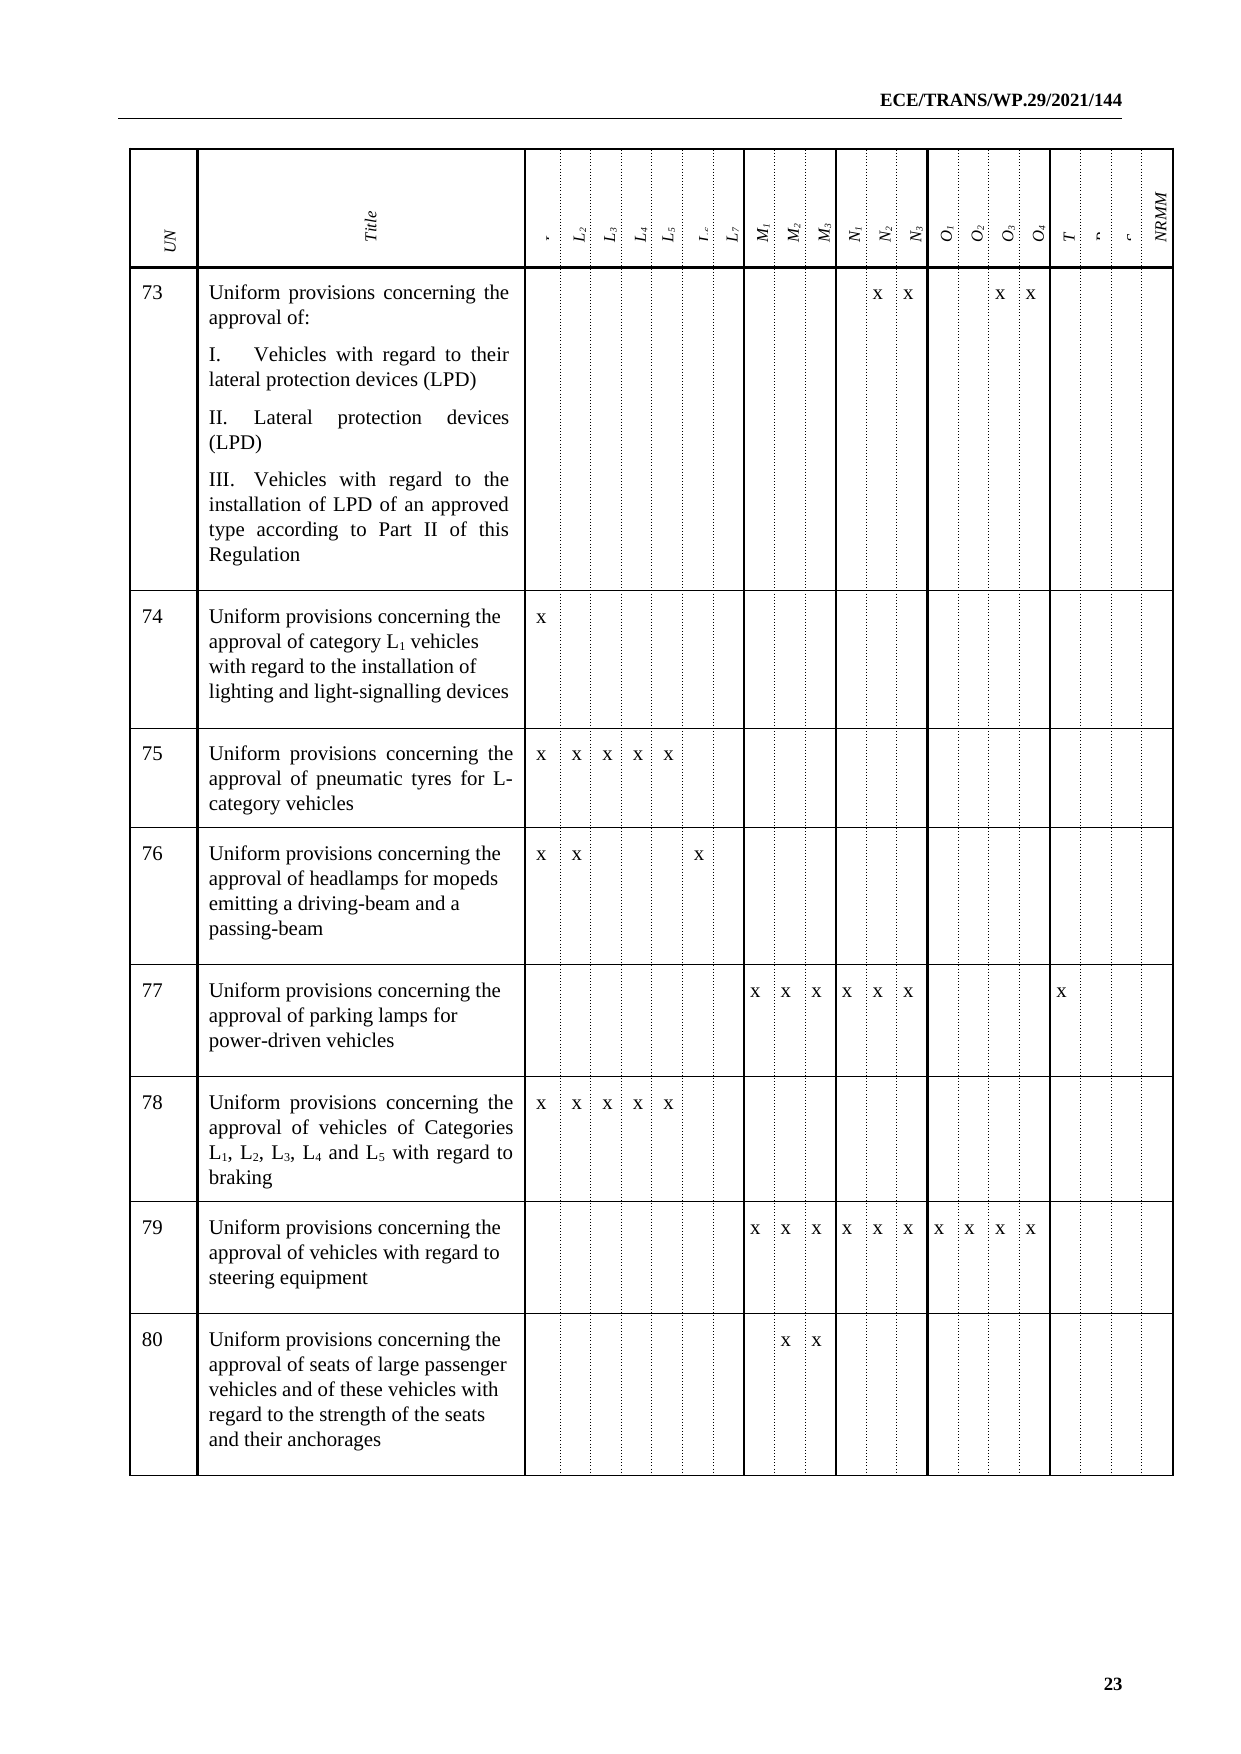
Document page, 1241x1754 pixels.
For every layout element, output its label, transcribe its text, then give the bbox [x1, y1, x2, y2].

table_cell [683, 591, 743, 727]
table_header O4 [1020, 150, 1049, 266]
table_header L3 [591, 150, 621, 266]
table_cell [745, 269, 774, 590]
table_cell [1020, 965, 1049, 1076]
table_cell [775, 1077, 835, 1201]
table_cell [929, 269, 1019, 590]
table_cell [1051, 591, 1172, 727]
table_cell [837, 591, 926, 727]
table_header M1 [745, 150, 774, 266]
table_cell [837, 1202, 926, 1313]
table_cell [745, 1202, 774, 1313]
table_header R [1081, 150, 1111, 266]
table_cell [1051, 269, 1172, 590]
table_header L2 [560, 150, 591, 266]
table_header O1 [929, 150, 958, 266]
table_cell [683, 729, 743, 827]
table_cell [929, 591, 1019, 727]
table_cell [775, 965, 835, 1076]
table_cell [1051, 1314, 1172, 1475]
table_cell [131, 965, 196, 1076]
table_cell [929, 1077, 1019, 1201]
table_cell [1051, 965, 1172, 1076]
table_header N1 [837, 150, 866, 266]
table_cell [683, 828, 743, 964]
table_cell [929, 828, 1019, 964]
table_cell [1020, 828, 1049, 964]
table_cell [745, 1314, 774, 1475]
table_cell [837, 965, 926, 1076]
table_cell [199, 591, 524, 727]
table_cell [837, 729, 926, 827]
table_header L7 [713, 150, 743, 266]
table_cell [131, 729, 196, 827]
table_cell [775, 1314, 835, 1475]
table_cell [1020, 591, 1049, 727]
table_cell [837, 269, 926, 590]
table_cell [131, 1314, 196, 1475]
table_header M2 [775, 150, 805, 266]
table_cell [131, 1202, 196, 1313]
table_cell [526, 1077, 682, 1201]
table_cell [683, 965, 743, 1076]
table_header L6 [683, 150, 713, 266]
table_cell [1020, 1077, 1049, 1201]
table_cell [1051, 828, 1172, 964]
table_header O3 [989, 150, 1019, 266]
table_header O2 [958, 150, 989, 266]
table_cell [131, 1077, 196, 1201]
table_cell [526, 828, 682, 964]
table_header S [1111, 150, 1142, 266]
table_header T [1051, 150, 1081, 266]
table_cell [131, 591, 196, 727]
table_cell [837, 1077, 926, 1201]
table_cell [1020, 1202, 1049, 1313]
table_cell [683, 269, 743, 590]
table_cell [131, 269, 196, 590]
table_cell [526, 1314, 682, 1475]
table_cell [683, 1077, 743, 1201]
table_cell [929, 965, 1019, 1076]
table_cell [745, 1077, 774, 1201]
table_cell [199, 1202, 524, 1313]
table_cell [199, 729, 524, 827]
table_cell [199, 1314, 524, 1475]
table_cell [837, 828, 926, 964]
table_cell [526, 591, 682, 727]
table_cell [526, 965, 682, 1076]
table_header Title [199, 150, 524, 266]
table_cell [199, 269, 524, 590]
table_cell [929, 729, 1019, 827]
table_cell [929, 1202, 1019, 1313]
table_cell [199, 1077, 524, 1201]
table_header NRMM [1142, 150, 1172, 266]
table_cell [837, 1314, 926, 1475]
table_header L5 [652, 150, 682, 266]
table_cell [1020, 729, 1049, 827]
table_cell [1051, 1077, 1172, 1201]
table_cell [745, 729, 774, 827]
table_header N2 [866, 150, 897, 266]
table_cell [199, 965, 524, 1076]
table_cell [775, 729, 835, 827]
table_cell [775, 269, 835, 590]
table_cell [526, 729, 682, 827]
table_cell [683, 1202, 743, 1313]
table_header L4 [621, 150, 652, 266]
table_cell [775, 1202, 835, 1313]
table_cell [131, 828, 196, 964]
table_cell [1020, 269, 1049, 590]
table_header L1 [526, 150, 560, 266]
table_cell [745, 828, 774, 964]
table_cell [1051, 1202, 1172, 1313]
table_header M3 [805, 150, 835, 266]
table_header UN Regulation [131, 150, 196, 266]
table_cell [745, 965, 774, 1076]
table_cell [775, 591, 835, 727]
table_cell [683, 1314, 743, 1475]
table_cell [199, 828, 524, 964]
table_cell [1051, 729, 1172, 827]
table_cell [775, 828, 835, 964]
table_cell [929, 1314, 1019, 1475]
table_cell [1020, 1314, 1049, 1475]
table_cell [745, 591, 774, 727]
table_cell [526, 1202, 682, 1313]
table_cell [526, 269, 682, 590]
table_header N3 [897, 150, 926, 266]
